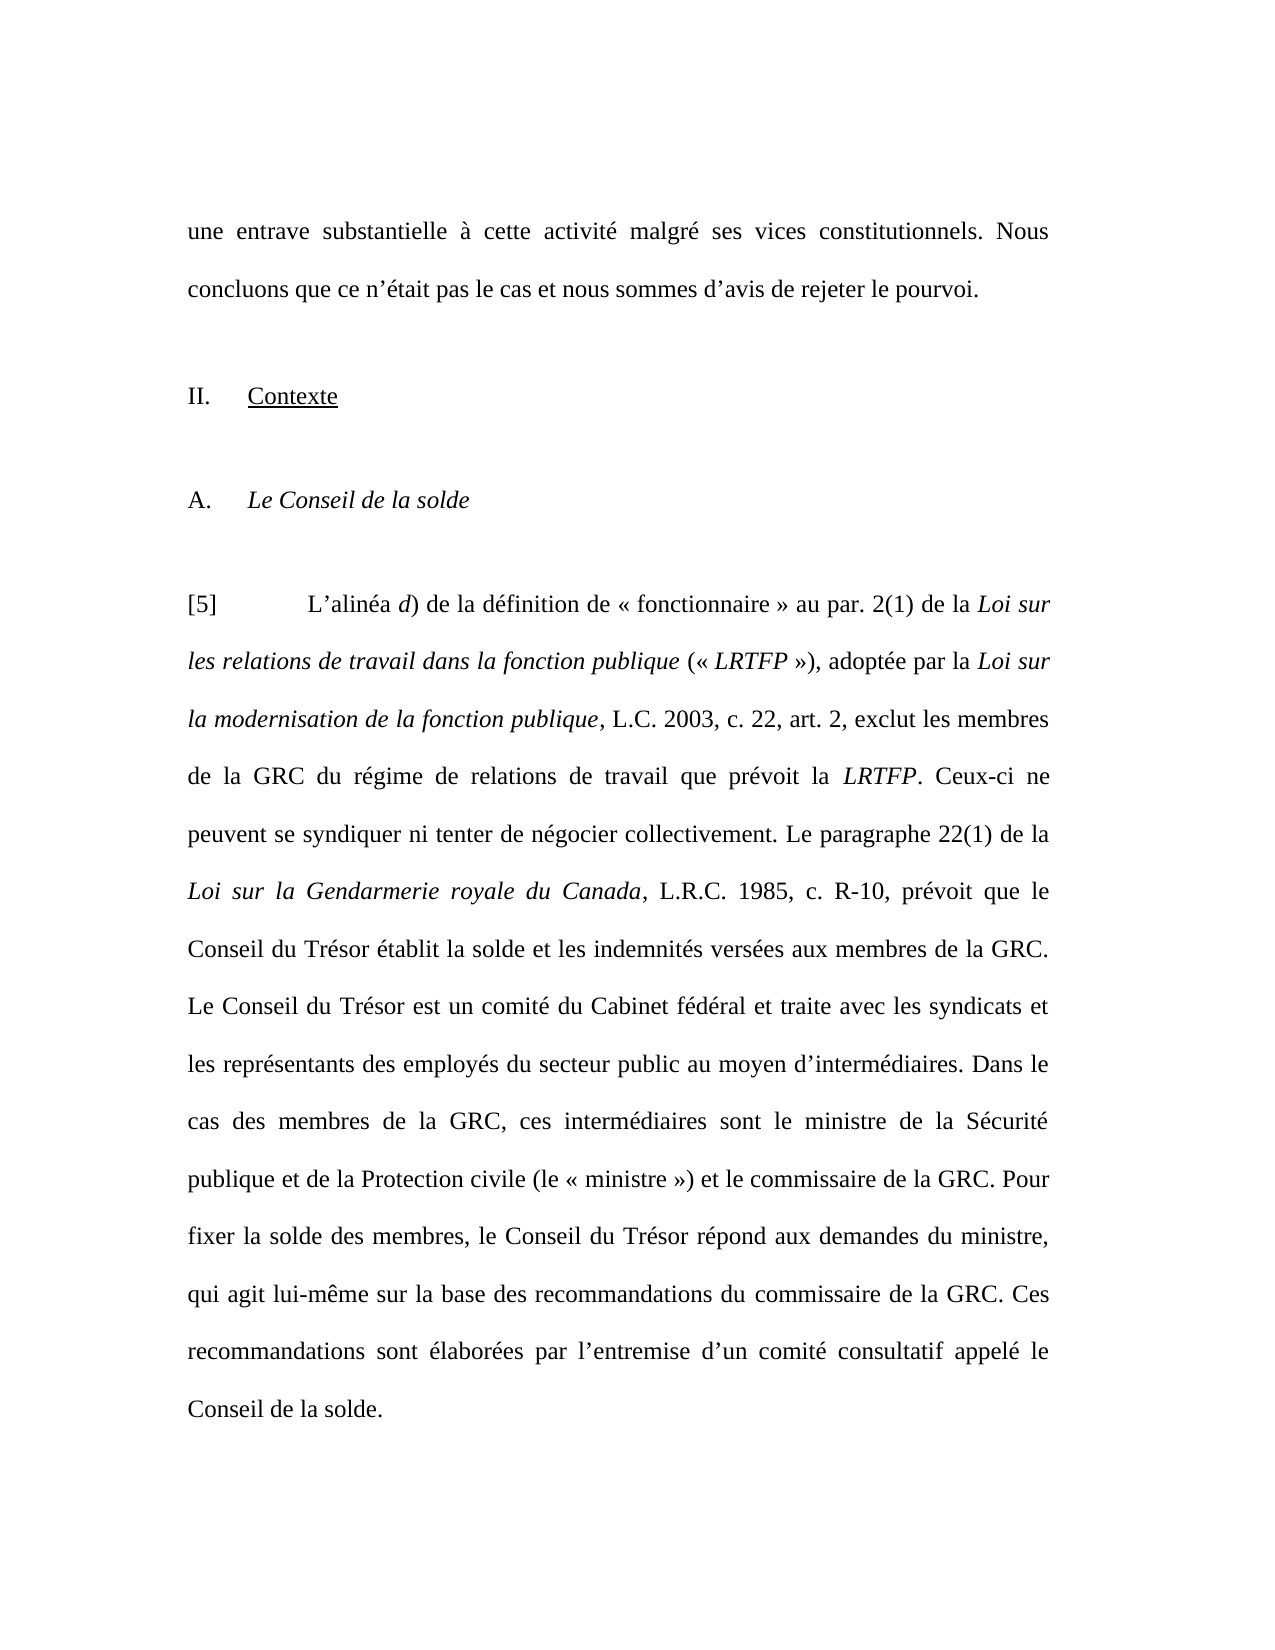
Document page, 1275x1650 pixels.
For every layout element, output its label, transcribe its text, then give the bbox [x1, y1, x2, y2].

title Contexte [187, 381, 1050, 410]
title Le Conseil de la solde [187, 485, 1050, 514]
text L’alinéa d) de la définition de « fonctionnaire » au par. 2(1) de la Loi sur les relations de travail dans la fonction publique (« LRTFP »), adoptée par la Loi sur la modernisation de la fonction publique, L.C. 2003, c. 22, art. 2, exclut les membres de la GRC du régime de relations de travail que prévoit la LRTFP. Ceux-ci ne peuvent se syndiquer ni tenter de négocier collectivement. Le paragraphe 22(1) de la Loi sur la Gendarmerie royale du Canada, L.R.C. 1985, c. R-10, prévoit que le Conseil du Trésor établit la solde et les indemnités versées aux membres de la GRC. Le Conseil du Trésor est un comité du Cabinet fédéral et traite avec les syndicats et les représentants des employés du secteur public au moyen d’intermédiaires. Dans le cas des membres de la GRC, ces intermédiaires sont le ministre de la Sécurité publique et de la Protection civile (le « ministre ») et le commissaire de la GRC. Pour fixer la solde des membres, le Conseil du Trésor répond aux demandes du ministre, qui agit lui-même sur la base des recommandations du commissaire de la GRC. Ces recommandations sont élaborées par l’entremise d’un comité consultatif appelé le Conseil de la solde. [187, 589, 1050, 1423]
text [187, 216, 1050, 303]
